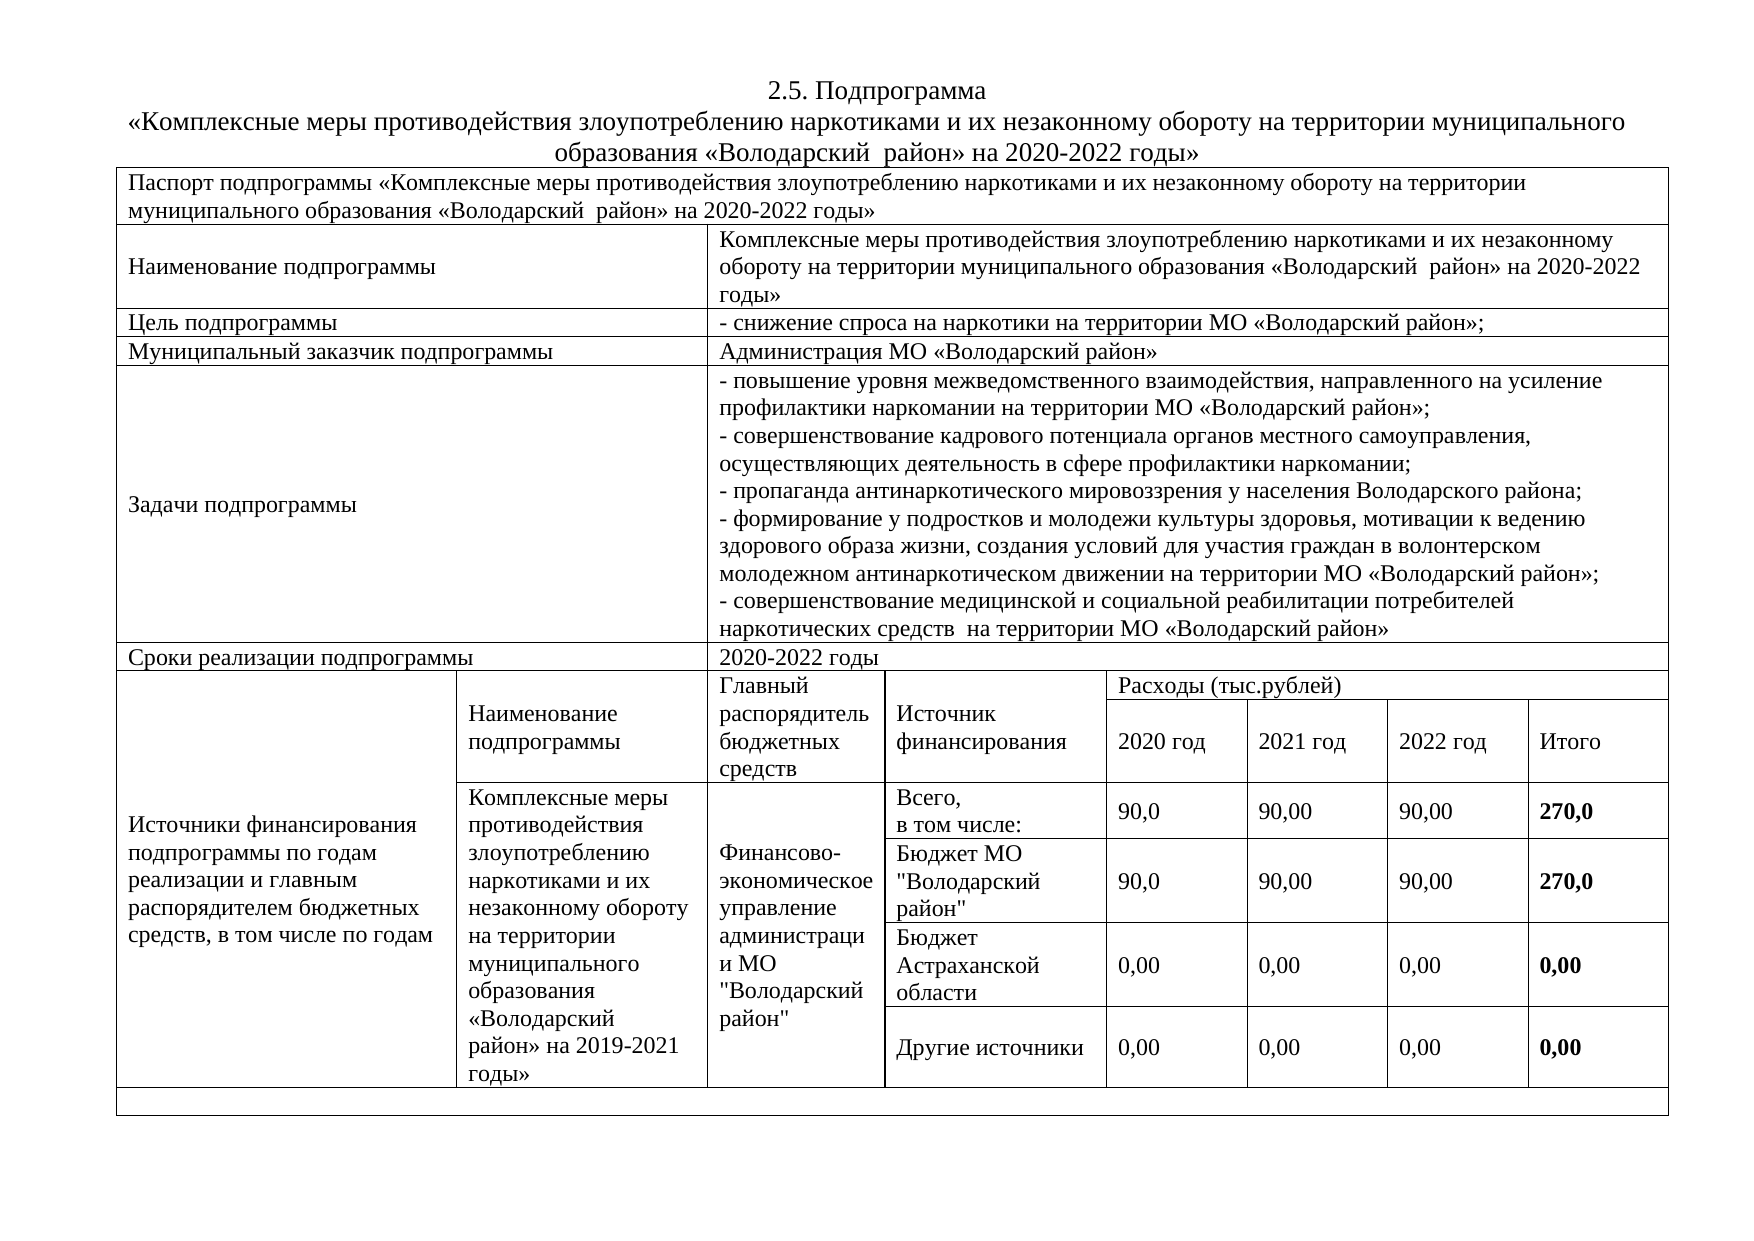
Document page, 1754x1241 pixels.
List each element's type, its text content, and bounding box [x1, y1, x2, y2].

text 2.5. Подпрограмма [118, 74, 1636, 105]
table_cell 0,00 [1107, 923, 1247, 1006]
table_header Паспорт подпрограммы «Комплексные меры противодействия злоупотреблению наркотиками и их незаконному обороту на территории муниципального образования «Володарский район» на 2020-2022 годы» [117, 168, 1668, 223]
table_cell - повышение уровня межведомственного взаимодействия, направленного на усиление профилактики наркомании на территории МО «Володарский район»; - совершенствование кадрового потенциала органов местного самоуправления, осуществляющих деятельность в сфере профилактики наркомании; - пропаганда антинаркотического мировоззрения у населения Володарского района; - формирование у подростков и молодежи культуры здоровья, мотивации к ведению здорового образа жизни, создания условий для участия граждан в волонтерском молодежном антинаркотическом движении на территории МО «Володарский район»; - совершенствование медицинской и социальной реабилитации потребителей наркотических средств на территории МО «Володарский район» [708, 366, 1668, 642]
table_cell Муниципальный заказчик подпрограммы [117, 337, 707, 365]
table_cell Цель подпрограммы [117, 309, 707, 336]
table_cell Главный распорядитель бюджетных средств [708, 671, 884, 782]
table_cell Источник финансирования [886, 671, 1106, 782]
table_cell Наименование подпрограммы [117, 225, 707, 307]
table_cell 2020-2022 годы [708, 643, 1668, 670]
table_cell Бюджет МО "Володарский район" [886, 839, 1106, 922]
table_cell 0,00 [1529, 923, 1668, 1006]
table_cell Итого [1529, 700, 1668, 782]
table_cell 0,00 [1388, 923, 1528, 1006]
table_cell 0,00 [1107, 1007, 1247, 1087]
table_cell Всего, в том числе: [886, 783, 1106, 838]
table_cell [117, 1088, 1668, 1115]
table_cell Источники финансирования подпрограммы по годам реализации и главным распорядителем бюджетных средств, в том числе по годам [117, 671, 456, 1087]
table_cell 2020 год [1107, 700, 1247, 782]
table_cell Администрация МО «Володарский район» [708, 337, 1668, 365]
table_cell - снижение спроса на наркотики на территории МО «Володарский район»; [708, 309, 1668, 336]
table_cell Наименование подпрограммы [457, 671, 707, 782]
table_cell 90,0 [1107, 839, 1247, 922]
table_cell Задачи подпрограммы [117, 366, 707, 642]
table_cell 90,00 [1388, 839, 1528, 922]
table_cell 90,00 [1388, 783, 1528, 838]
table_cell Другие источники [886, 1007, 1106, 1087]
table_cell Комплексные меры противодействия злоупотреблению наркотиками и их незаконному обороту на территории муниципального образования «Володарский район» на 2020-2022 годы» [708, 225, 1668, 307]
table_cell 2021 год [1248, 700, 1387, 782]
table_cell 270,0 [1529, 839, 1668, 922]
table_cell Финансово-экономическое управление администрации МО "Володарский район" [708, 783, 884, 1087]
table_cell Комплексные меры противодействия злоупотреблению наркотиками и их незаконному обороту на территории муниципального образования «Володарский район» на 2019-2021 годы» [457, 783, 707, 1087]
table_cell 0,00 [1388, 1007, 1528, 1087]
table_cell 0,00 [1529, 1007, 1668, 1087]
table_cell 2022 год [1388, 700, 1528, 782]
table_cell 90,0 [1107, 783, 1247, 838]
table_cell 0,00 [1248, 923, 1387, 1006]
table_cell Сроки реализации подпрограммы [117, 643, 707, 670]
table_cell 90,00 [1248, 783, 1387, 838]
table_cell 90,00 [1248, 839, 1387, 922]
table_cell Расходы (тыс.рублей) [1107, 671, 1668, 699]
table_cell Бюджет Астраханской области [886, 923, 1106, 1006]
table_cell 0,00 [1248, 1007, 1387, 1087]
text «Комплексные меры противодействия злоупотреблению наркотиками и их незаконному обороту на территории муниципального образования «Володарский район» на 2020-2022 годы» [118, 105, 1636, 167]
table_cell 270,0 [1529, 783, 1668, 838]
